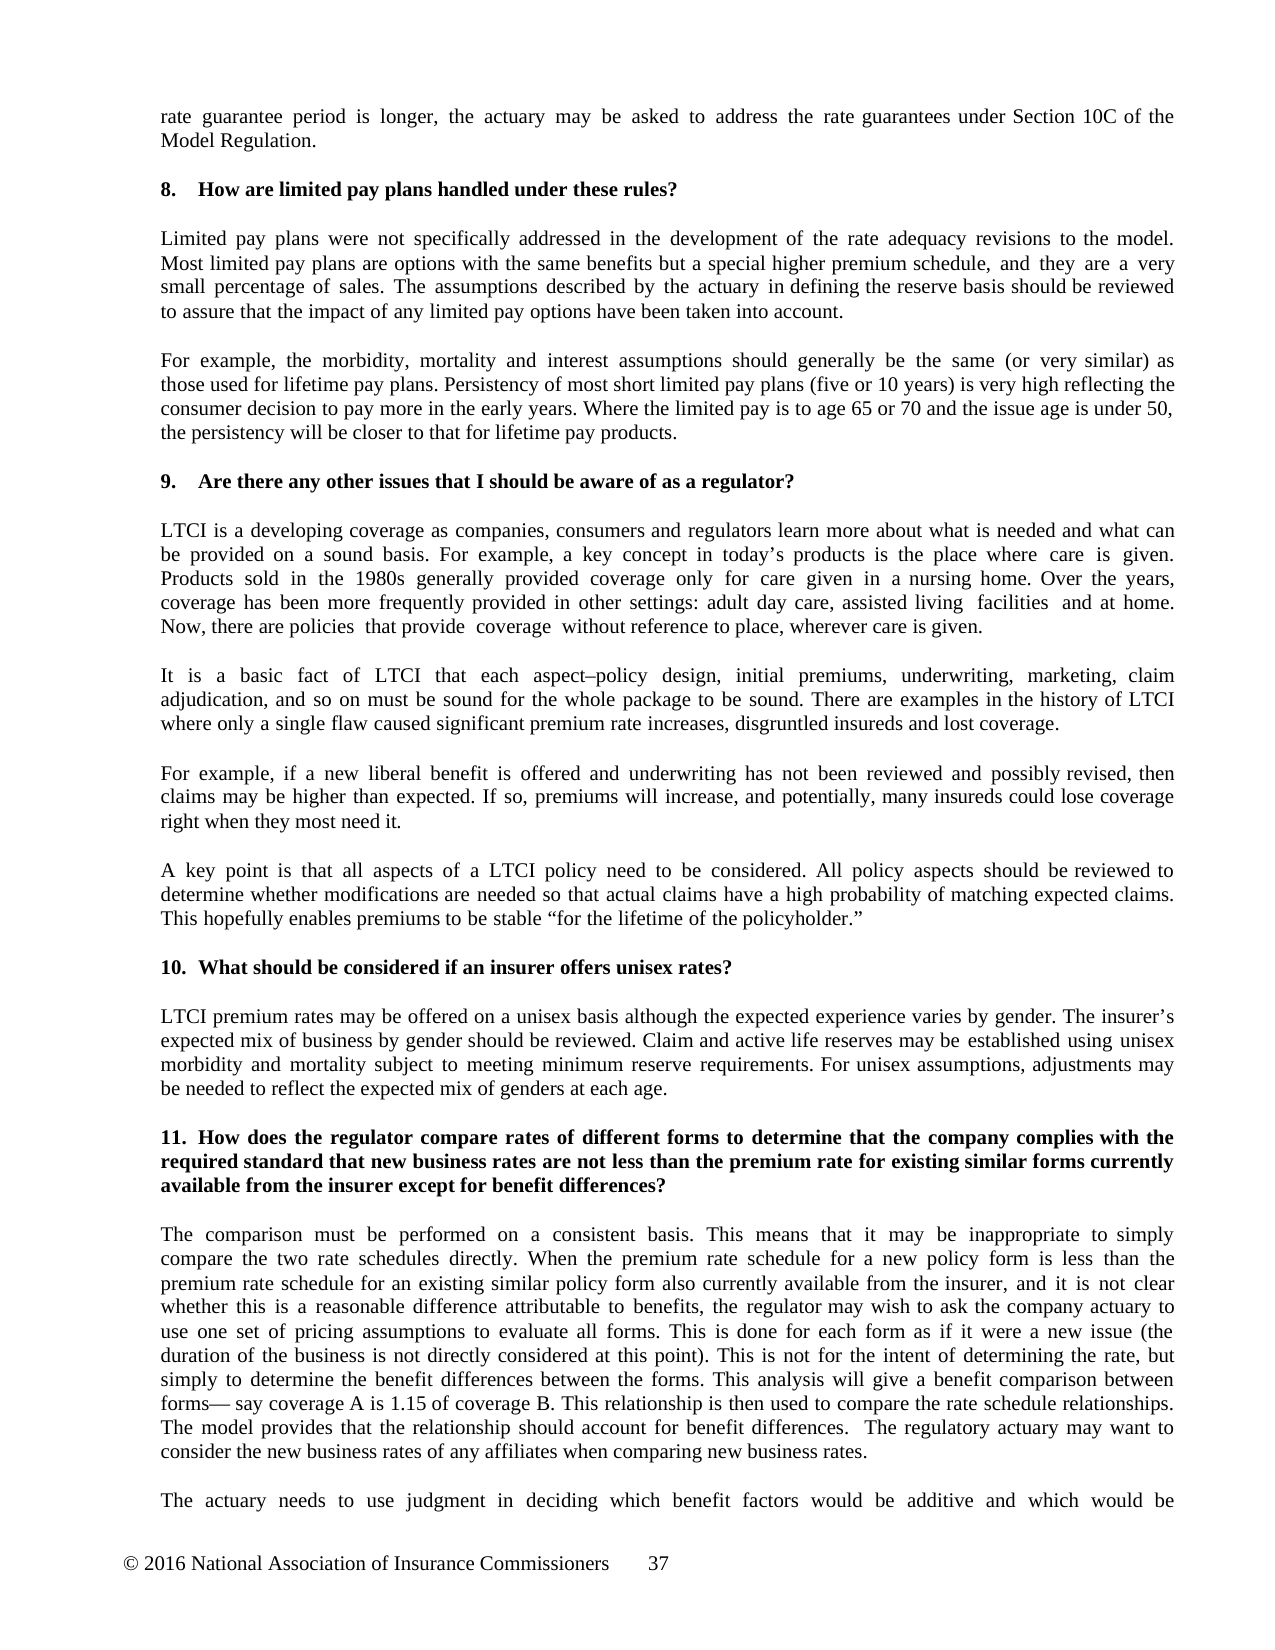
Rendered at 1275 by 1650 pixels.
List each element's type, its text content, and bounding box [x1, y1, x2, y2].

subtitle 8. How are limited pay plans handled under these rules? [160, 177, 1175, 201]
text The comparison must be performed on a consistent basis. This means that it may be inappropriate to simply compare the two rate schedules directly. When the premium rate schedule for a new policy form is less than the premium rate schedule for an existing similar policy form also currently available from the insurer, and it is not clear whether this is a reasonable difference attributable to benefits, the regulator may wish to ask the company actuary to use one set of pricing assumptions to evaluate all forms. This is done for each form as if it were a new issue (the duration of the business is not directly considered at this point). This is not for the intent of determining the rate, but simply to determine the benefit differences between the forms. This analysis will give a benefit comparison between forms— say coverage A is 1.15 of coverage B. This relationship is then used to compare the rate schedule relationships. The model provides that the relationship should account for benefit differences. The regulatory actuary may want to consider the new business rates of any affiliates when comparing new business rates. [160, 1222, 1175, 1463]
text A key point is that all aspects of a LTCI policy need to be considered. All policy aspects should be reviewed to determine whether modifications are needed so that actual claims have a high probability of matching expected claims. This hopefully enables premiums to be stable “for the lifetime of the policyholder.” [160, 858, 1175, 930]
subtitle 9. Are there any other issues that I should be aware of as a regulator? [160, 469, 1175, 493]
subtitle 11. How does the regulator compare rates of different forms to determine that the company complies with the required standard that new business rates are not less than the premium rate for existing similar forms currently available from the insurer except for benefit differences? [160, 1125, 1175, 1197]
text It is a basic fact of LTCI that each aspect–policy design, initial premiums, underwriting, marketing, claim adjudication, and so on must be sound for the whole package to be sound. There are examples in the history of LTCI where only a single flaw caused significant premium rate increases, disgruntled insureds and lost coverage. [160, 663, 1175, 735]
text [160, 1488, 1175, 1512]
text LTCI is a developing coverage as companies, consumers and regulators learn more about what is needed and what can be provided on a sound basis. For example, a key concept in today’s products is the place where care is given. Products sold in the 1980s generally provided coverage only for care given in a nursing home. Over the years, coverage has been more frequently provided in other settings: adult day care, assisted living facilities and at home. Now, there are policies that provide coverage without reference to place, wherever care is given. [160, 518, 1175, 638]
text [160, 104, 1175, 152]
text Limited pay plans were not specifically addressed in the development of the rate adequacy revisions to the model. Most limited pay plans are options with the same benefits but a special higher premium schedule, and they are a very small percentage of sales. The assumptions described by the actuary in defining the reserve basis should be reviewed to assure that the impact of any limited pay options have been taken into account. [160, 226, 1175, 323]
subtitle 10. What should be considered if an insurer offers unisex rates? [160, 955, 1175, 979]
text For example, if a new liberal benefit is offered and underwriting has not been reviewed and possibly revised, then claims may be higher than expected. If so, premiums will increase, and potentially, many insureds could lose coverage right when they most need it. [160, 760, 1175, 833]
text LTCI premium rates may be offered on a unisex basis although the expected experience varies by gender. The insurer’s expected mix of business by gender should be reviewed. Claim and active life reserves may be established using unisex morbidity and mortality subject to meeting minimum reserve requirements. For unisex assumptions, adjustments may be needed to reflect the expected mix of genders at each age. [160, 1004, 1175, 1100]
text For example, the morbidity, mortality and interest assumptions should generally be the same (or very similar) as those used for lifetime pay plans. Persistency of most short limited pay plans (five or 10 years) is very high reflecting the consumer decision to pay more in the early years. Where the limited pay is to age 65 or 70 and the issue age is under 50, the persistency will be closer to that for lifetime pay products. [160, 348, 1175, 444]
